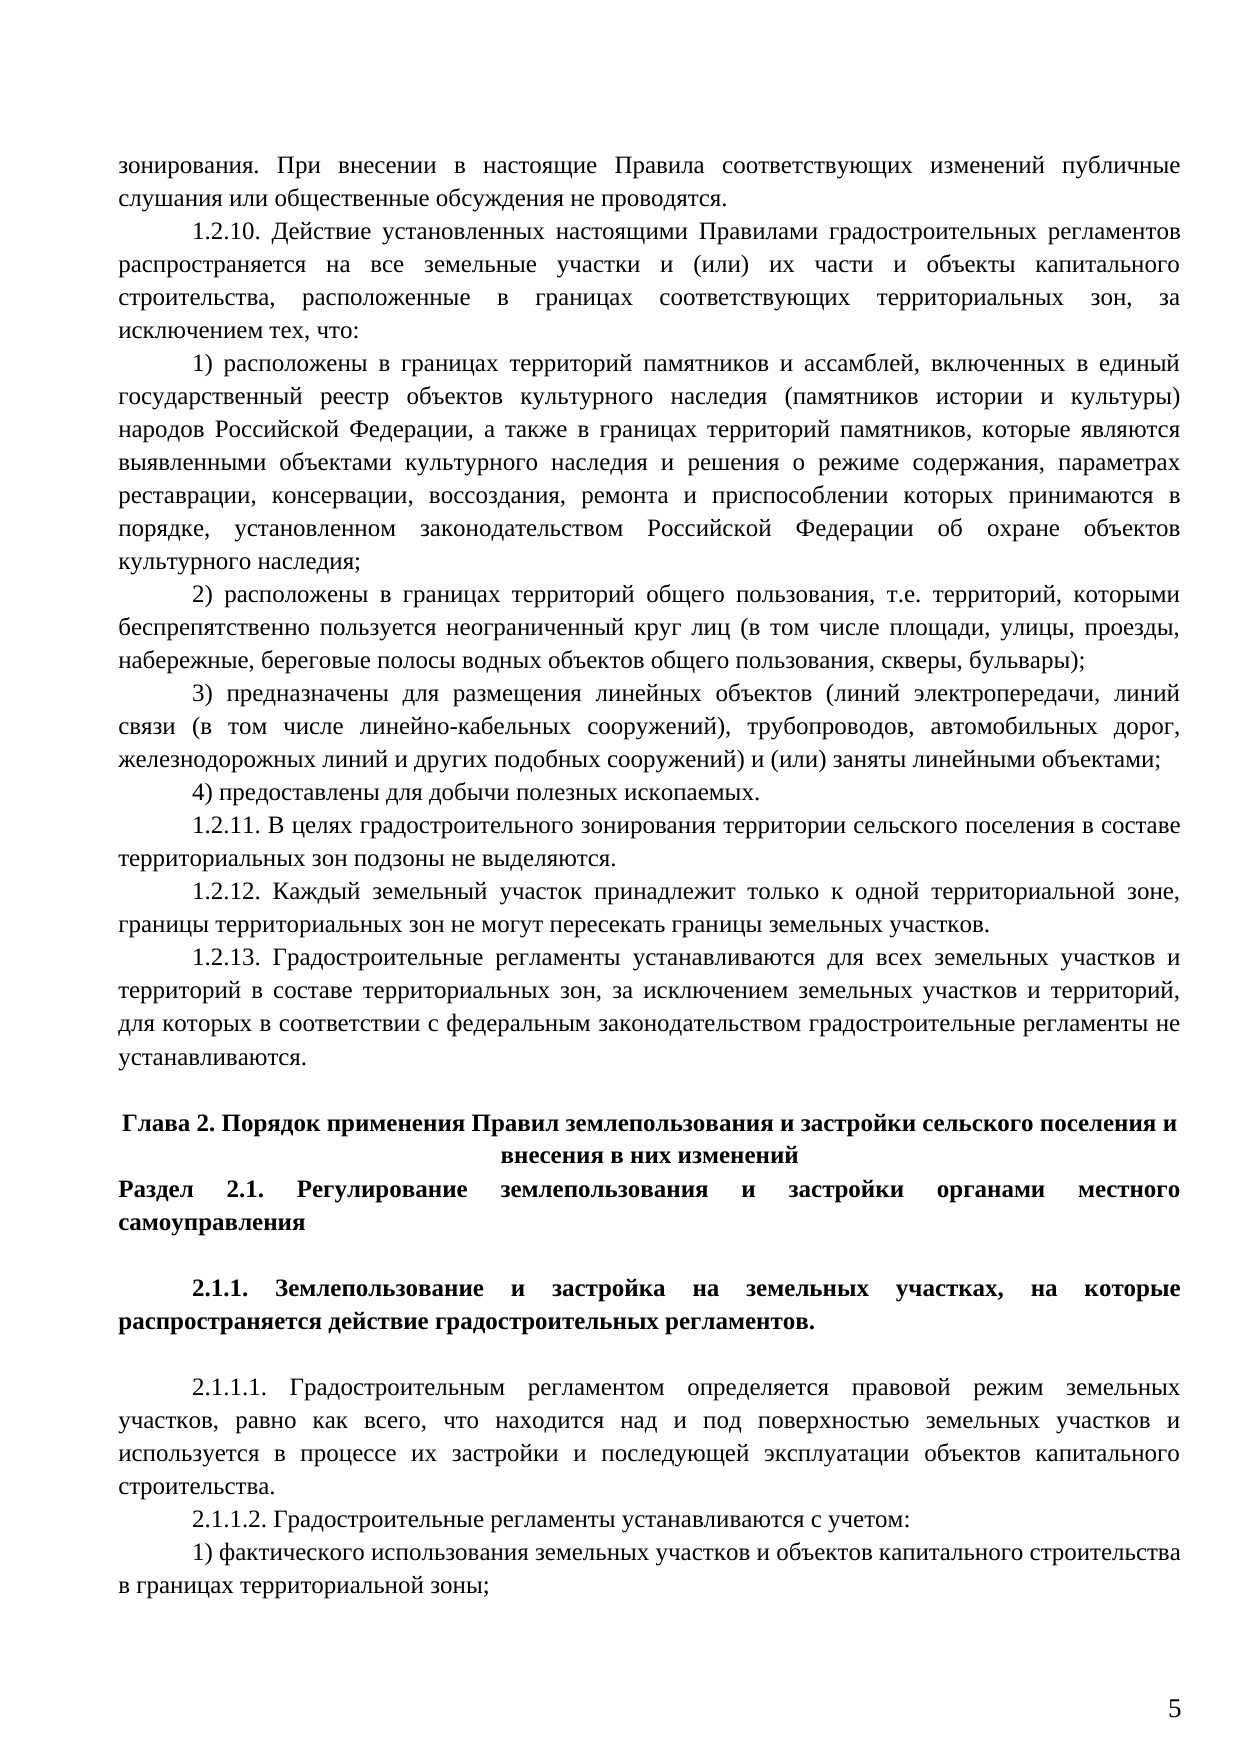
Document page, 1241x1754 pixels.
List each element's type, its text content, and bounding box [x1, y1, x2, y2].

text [118, 150, 1181, 212]
text 2.1.1.1. Градостроительным регламентом определяется правовой режим земельных участков, равно как всего, что находится над и под поверхностью земельных участков и используется в процессе их застройки и последующей эксплуатации объектов капитального строительства. [118, 1372, 1181, 1499]
text 1.2.10. Действие установленных настоящими Правилами градостроительных регламентов распространяется на все земельные участки и (или) их части и объекты капитального строительства, расположенные в границах соответствующих территориальных зон, за исключением тех, что: [118, 216, 1181, 344]
text 2) расположены в границах территорий общего пользования, т.е. территорий, которыми беспрепятственно пользуется неограниченный круг лиц (в том числе площади, улицы, проезды, набережные, береговые полосы водных объектов общего пользования, скверы, бульвары); [118, 579, 1181, 674]
text 3) предназначены для размещения линейных объектов (линий электропередачи, линий связи (в том числе линейно-кабельных сооружений), трубопроводов, автомобильных дорог, железнодорожных линий и других подобных сооружений) и (или) заняты линейными объектами; [118, 678, 1181, 773]
text 1) расположены в границах территорий памятников и ассамблей, включенных в единый государственный реестр объектов культурного наследия (памятников истории и культуры) народов Российской Федерации, а также в границах территорий памятников, которые являются выявленными объектами культурного наследия и решения о режиме содержания, параметрах реставрации, консервации, воссоздания, ремонта и приспособлении которых принимаются в порядке, установленном законодательством Российской Федерации об охране объектов культурного наследия; [118, 348, 1181, 575]
text 1.2.12. Каждый земельный участок принадлежит только к одной территориальной зоне, границы территориальных зон не могут пересекать границы земельных участков. [118, 876, 1181, 938]
text Раздел 2.1. Регулирование землепользования и застройки органами местного самоуправления [118, 1174, 1181, 1235]
text 2.1.1.2. Градостроительные регламенты устанавливаются с учетом: [118, 1504, 1181, 1533]
text 2.1.1. Землепользование и застройка на земельных участках, на которые распространяется действие градостроительных регламентов. [118, 1273, 1181, 1334]
text 1.2.11. В целях градостроительного зонирования территории сельского поселения в составе территориальных зон подзоны не выделяются. [118, 810, 1181, 872]
text 4) предоставлены для добычи полезных ископаемых. [118, 777, 1181, 806]
text Глава 2. Порядок применения Правил землепользования и застройки сельского поселения и внесения в них изменений [118, 1108, 1181, 1169]
text 1) фактического использования земельных участков и объектов капитального строительства в границах территориальной зоны; [118, 1537, 1181, 1599]
text 1.2.13. Градостроительные регламенты устанавливаются для всех земельных участков и территорий в составе территориальных зон, за исключением земельных участков и территорий, для которых в соответствии с федеральным законодательством градостроительные регламенты не устанавливаются. [118, 942, 1181, 1070]
